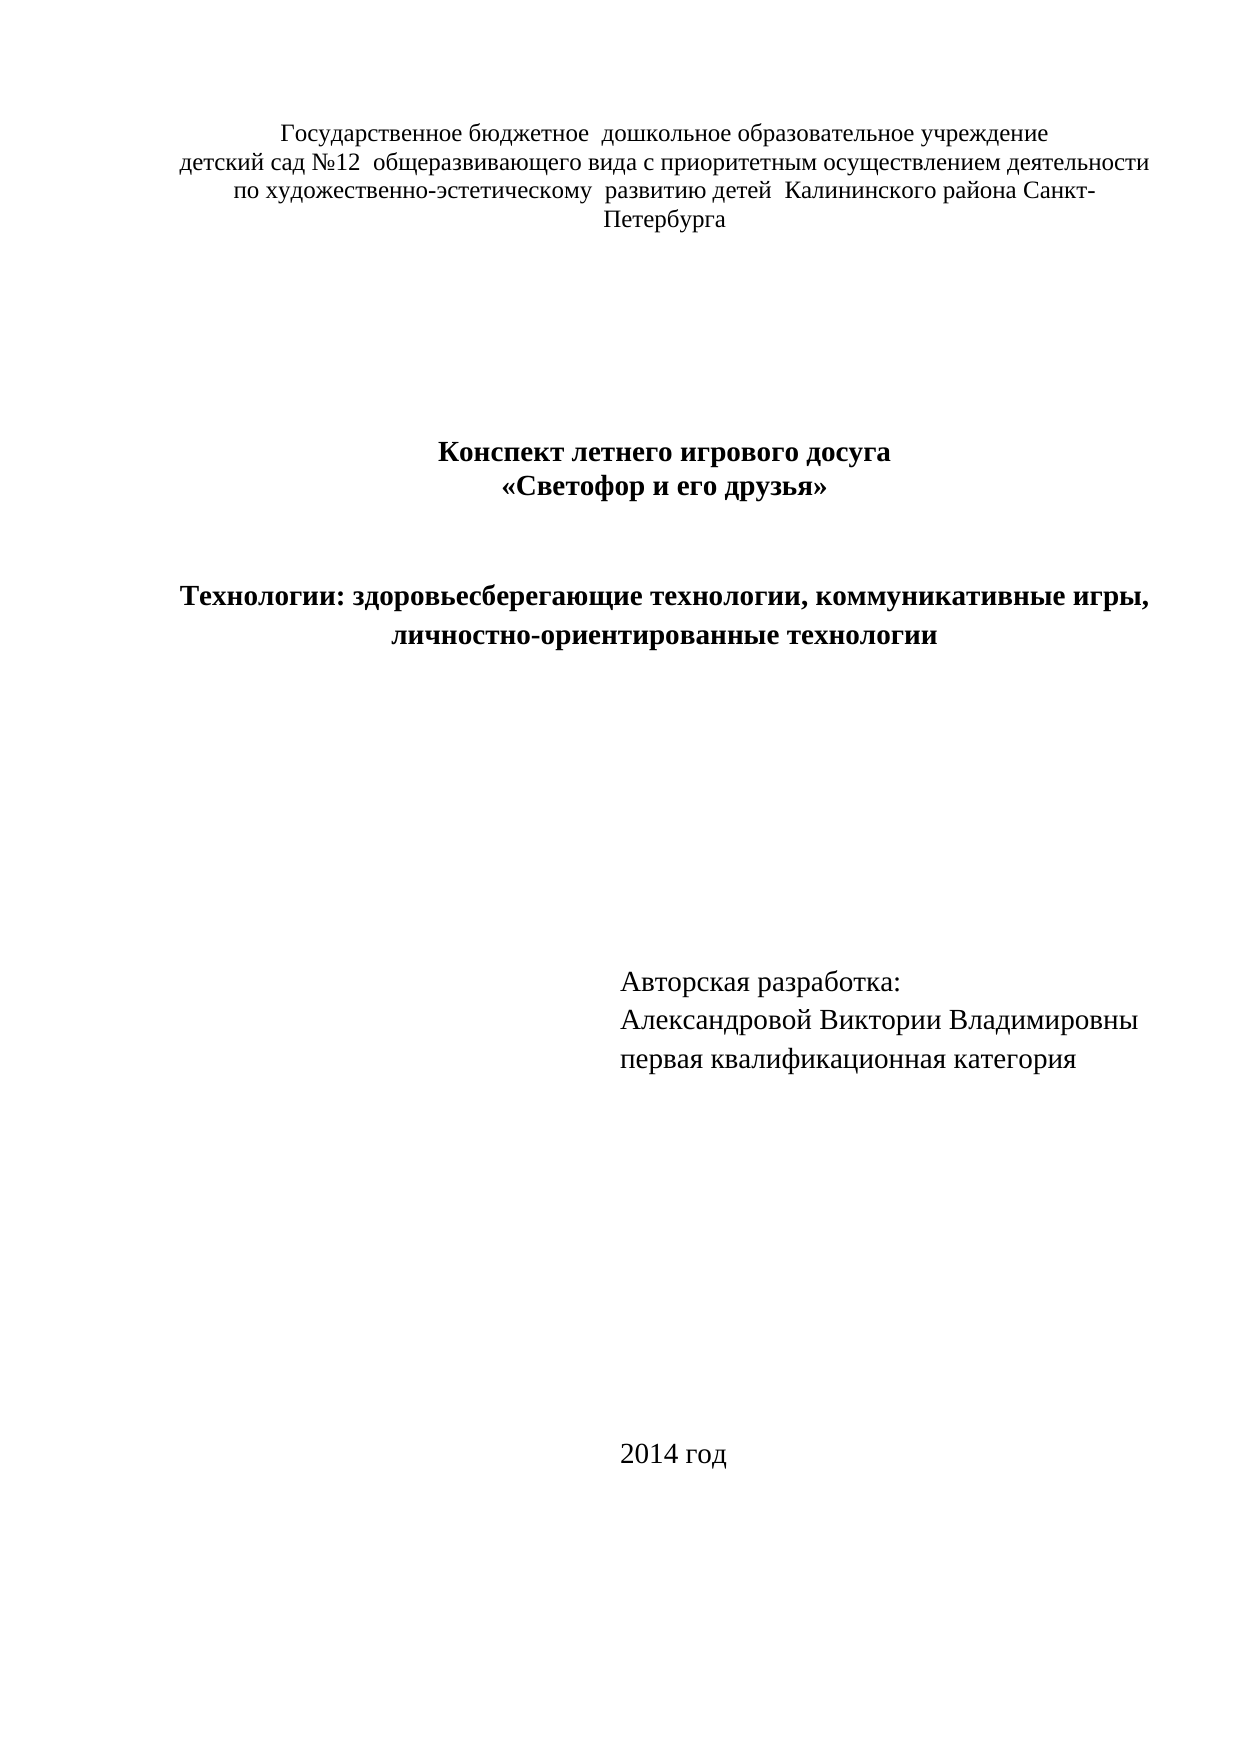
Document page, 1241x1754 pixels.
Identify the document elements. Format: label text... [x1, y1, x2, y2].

text «Светофор и его друзья» [177, 468, 1152, 501]
text детский сад №12 общеразвивающего вида с приоритетным осуществлением деятельности по художественно-эстетическому развитию детей Калининского района Санкт-Петербурга [177, 147, 1152, 233]
text Конспект летнего игрового досуга [177, 434, 1152, 468]
text Государственное бюджетное дошкольное образовательное учреждение [177, 118, 1152, 147]
text Технологии: здоровьесберегающие технологии, коммуникативные игры, личностно-ориентированные технологии [177, 578, 1152, 651]
text Авторская разработка: [620, 964, 1152, 997]
text первая квалификационная категория [620, 1041, 1152, 1074]
text 2014 год [620, 1436, 1152, 1469]
text Александровой Виктории Владимировны [620, 1002, 1152, 1036]
